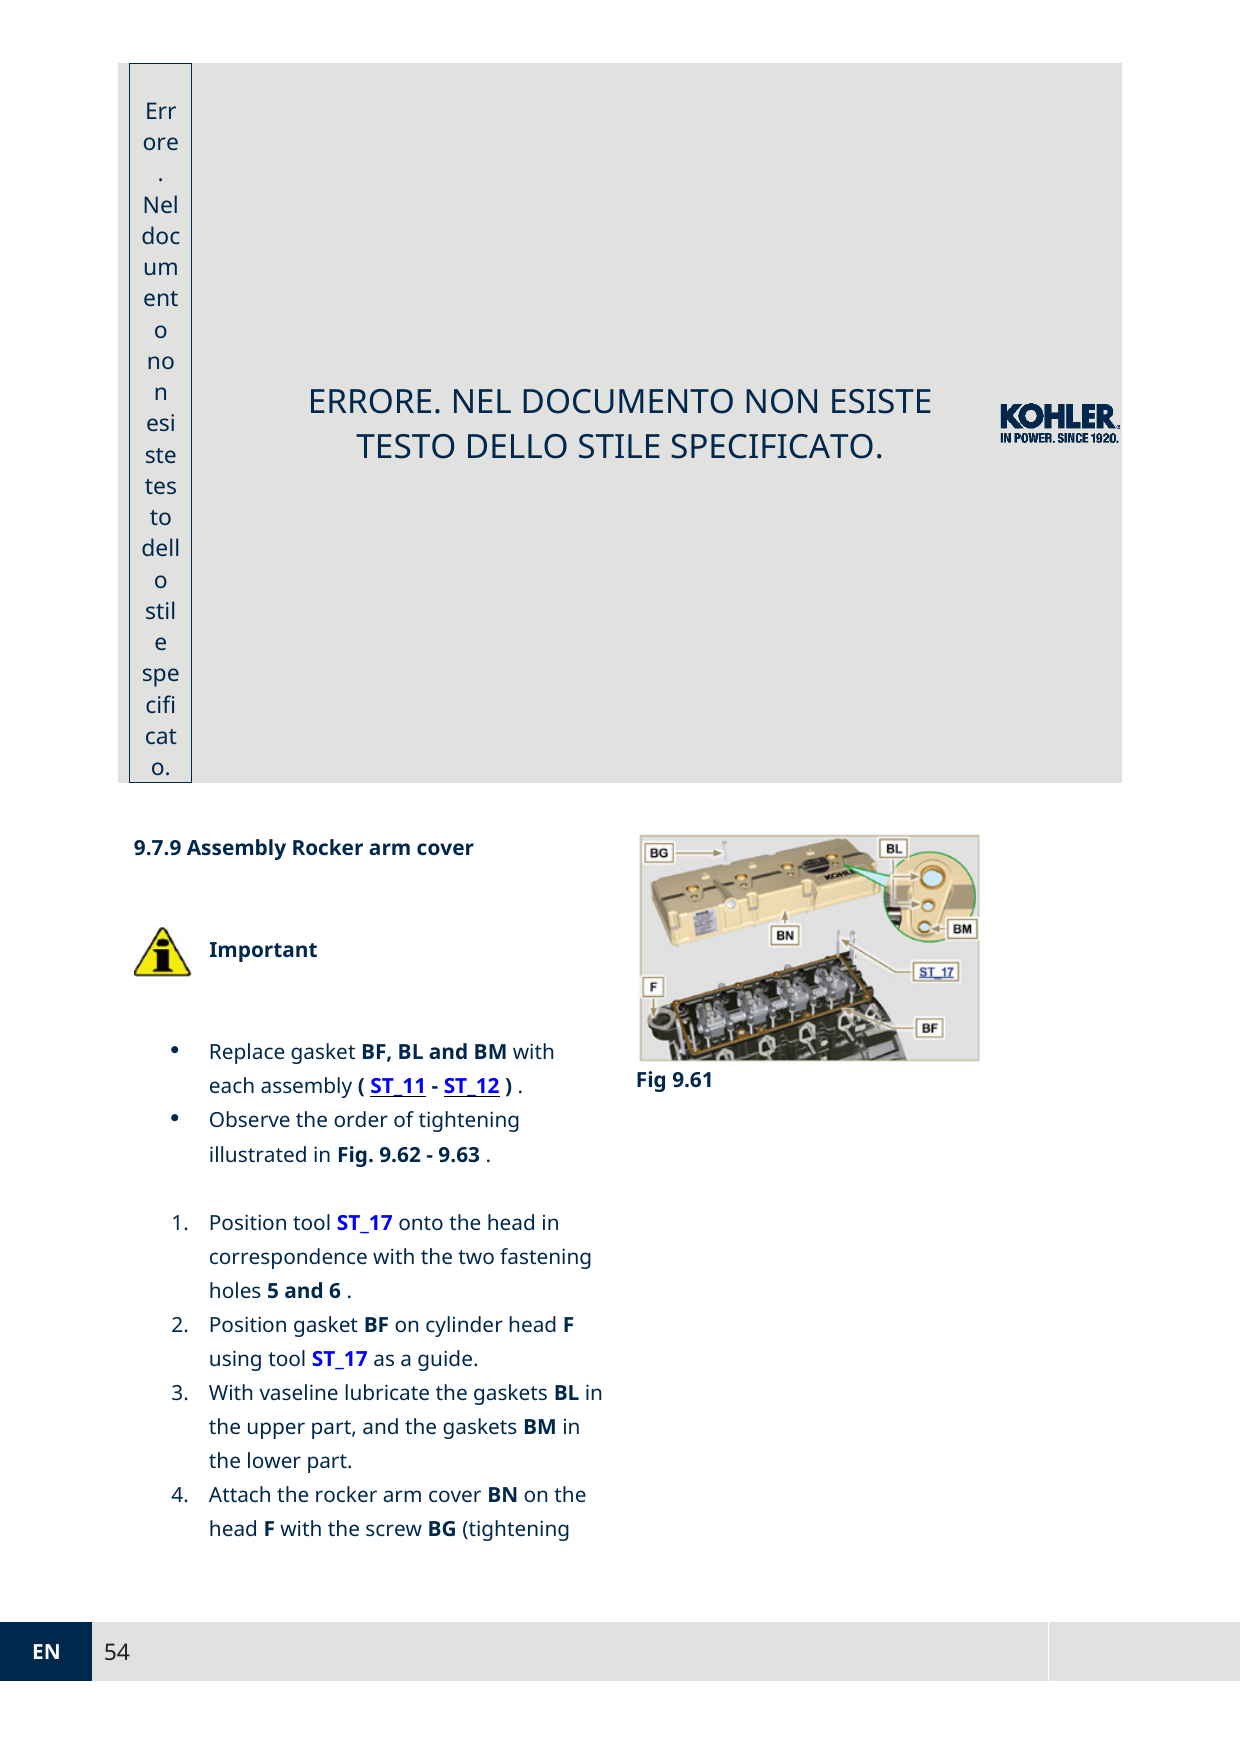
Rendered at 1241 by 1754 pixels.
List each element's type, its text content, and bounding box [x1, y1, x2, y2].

picture [133, 926, 193, 977]
table_cell 9.7.9 Assembly Rocker arm cover Important Replace gasket BF, BL and BM with each assembly ( ST_11 - ST_12 ) . Observe the order of tightening illustrated in Fig. 9.62 - 9.63 . Position tool ST_17 onto the head in correspondence with the two fastening holes 5 and 6 . Position gasket BF on cylinder head F using tool ST_17 as a guide. With vaseline lubricate the gaskets BL in the upper part, and the gaskets BM in the lower part. Attach the rocker arm cover BN on the head F with the screw BG (tightening torque to 10 Nm ). [118, 815, 620, 1558]
picture [635, 830, 1002, 1066]
table_cell Fig 9.61 [620, 815, 1122, 1558]
picture [1000, 403, 1121, 443]
